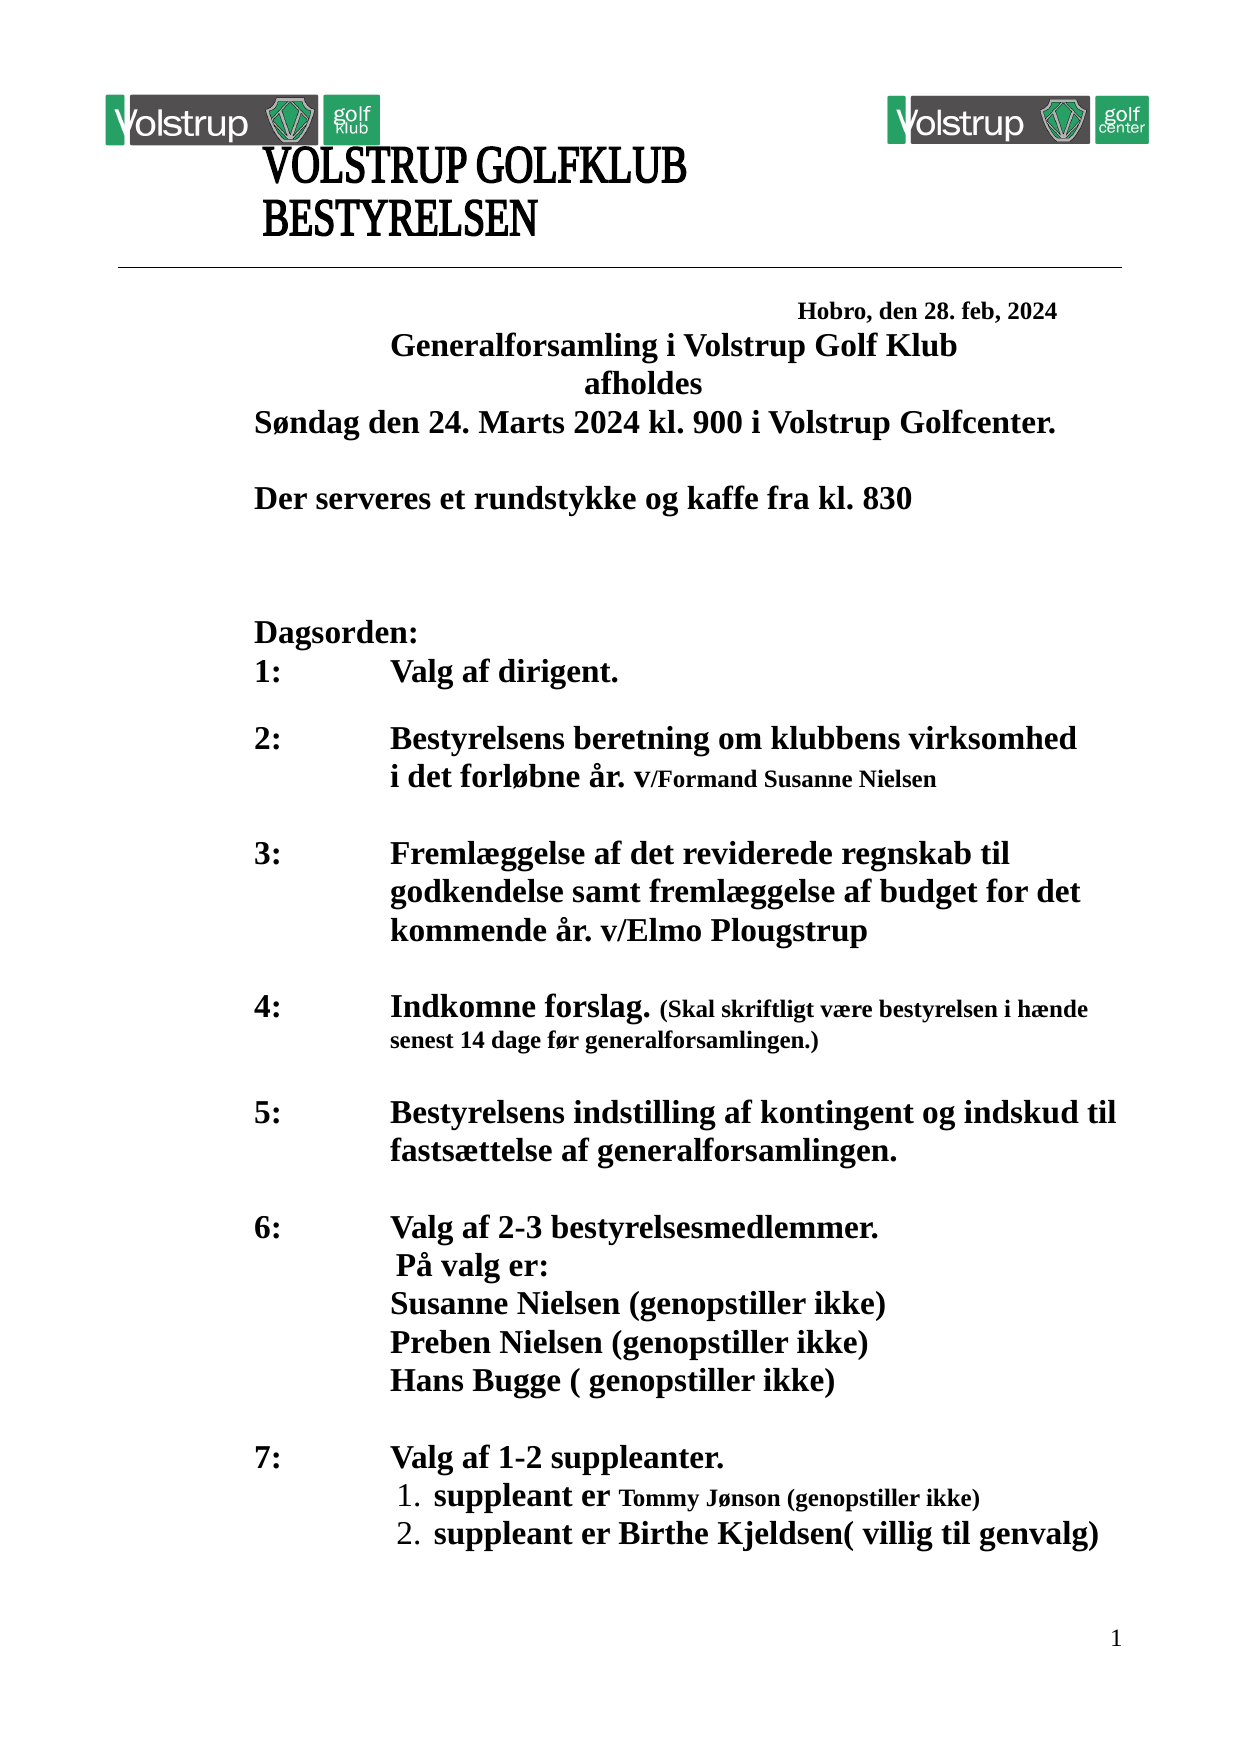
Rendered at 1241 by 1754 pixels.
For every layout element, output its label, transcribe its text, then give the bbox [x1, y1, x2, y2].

text 1: Valg af dirigent. [118, 651, 1122, 689]
text 3: Fremlæggelse af det reviderede regnskab til godkendelse samt fremlæggelse af budget for det kommende år. v/Elmo Plougstrup [254, 833, 1122, 948]
text Generalforsamling i Volstrup Golf Klub [254, 325, 1122, 363]
text På valg er: [254, 1245, 1122, 1283]
text Der serveres et rundstykke og kaffe fra kl. 830 [118, 478, 1122, 517]
text 2: Bestyrelsens beretning om klubbens virksomhed i det forløbne år. v/Formand Susanne Nielsen [118, 718, 1122, 795]
text 6: Valg af 2-3 bestyrelsesmedlemmer. [254, 1207, 1122, 1245]
text 7: Valg af 1-2 suppleanter. [254, 1437, 1122, 1475]
text Susanne Nielsen (genopstiller ikke) [254, 1283, 1122, 1322]
text 5: Bestyrelsens indstilling af kontingent og indskud til fastsættelse af generalforsamlingen. [254, 1092, 1122, 1168]
text 4: Indkomne forslag. (Skal skriftligt være bestyrelsen i hænde senest 14 dage før generalforsamlingen.) [254, 986, 1122, 1053]
text Preben Nielsen (genopstiller ikke) [254, 1322, 1122, 1360]
list suppleant er Birthe Kjeldsen( villig til genvalg) [396, 1513, 1122, 1552]
text Dagsorden: [118, 613, 1122, 651]
list suppleant er Tommy Jønson (genopstiller ikke) [396, 1475, 1122, 1513]
picture [882, 93, 1150, 151]
text Hans Bugge ( genopstiller ikke) [254, 1360, 1122, 1398]
text Hobro, den 28. feb, 2024 [118, 296, 1122, 325]
text Søndag den 24. Marts 2024 kl. 900 i Volstrup Golfcenter. [118, 402, 1122, 440]
picture [104, 93, 381, 147]
text afholdes [118, 363, 1122, 402]
